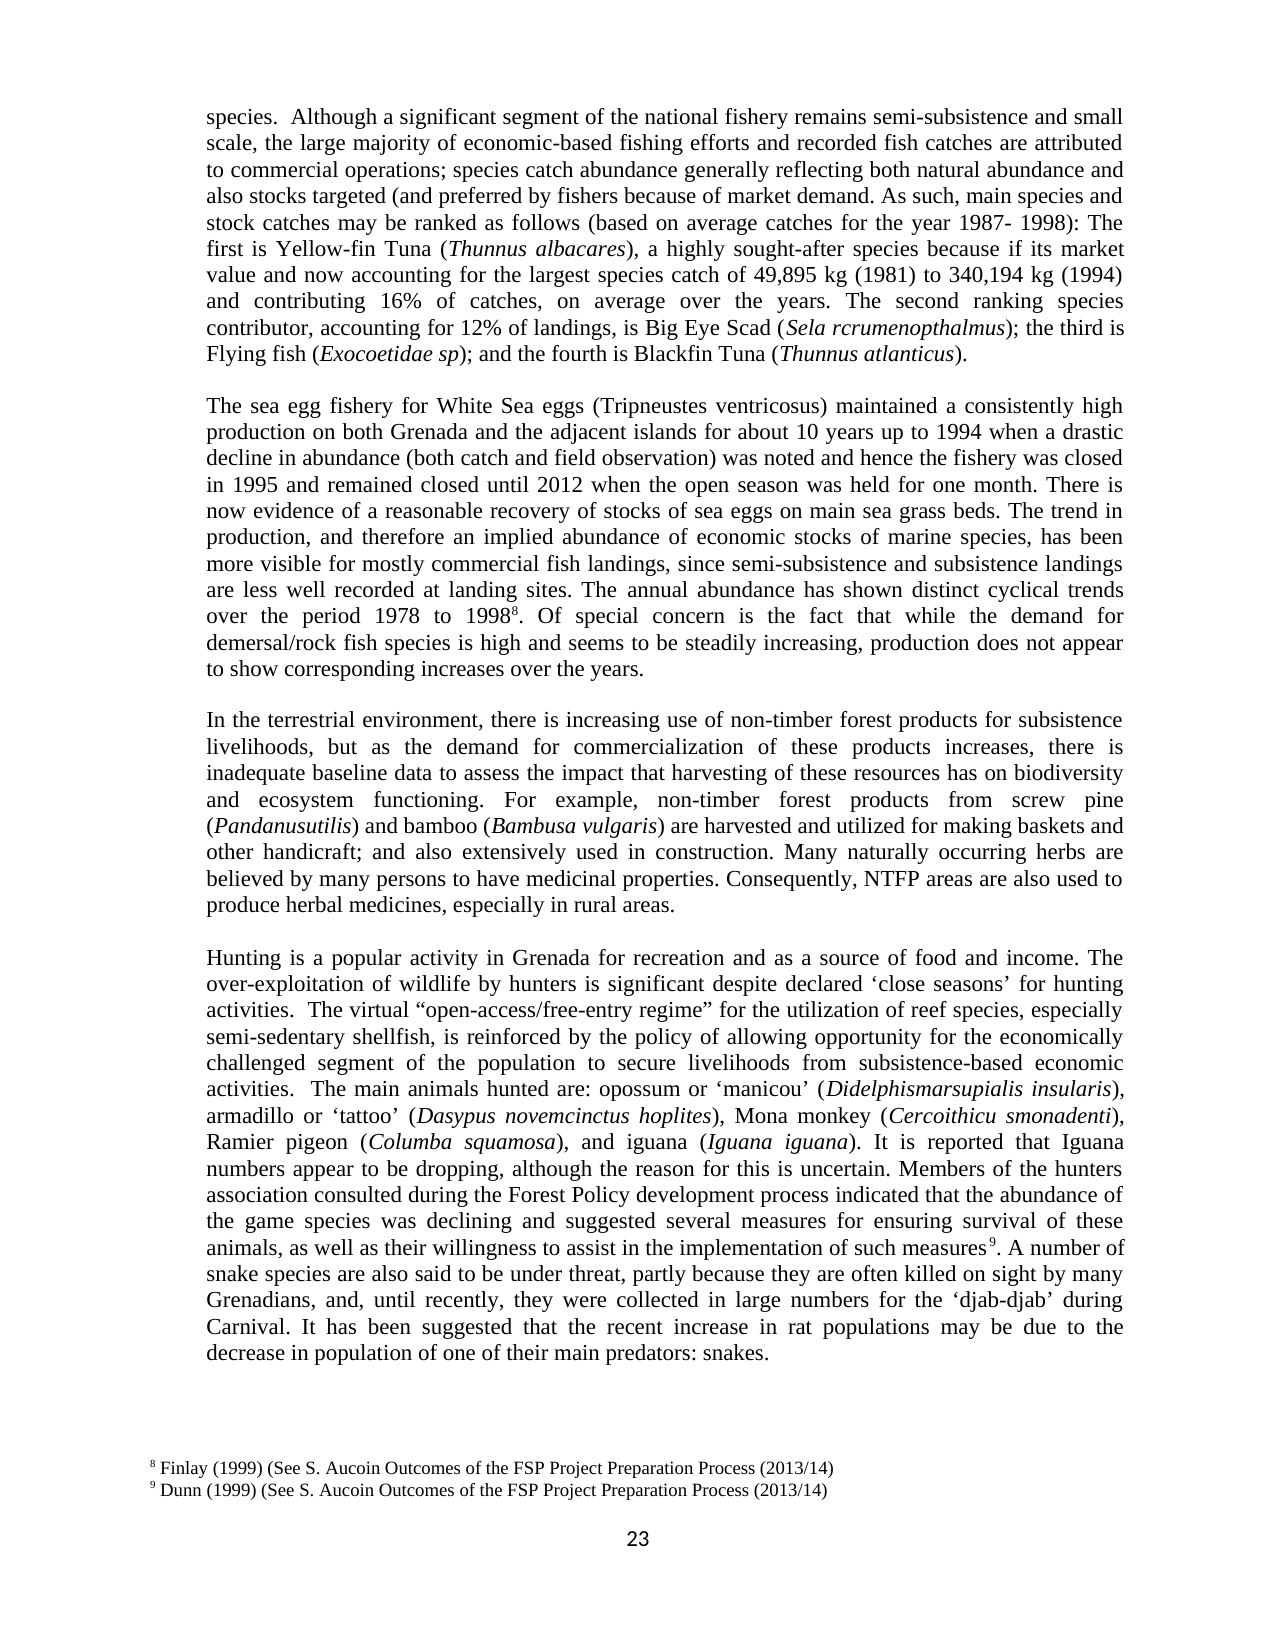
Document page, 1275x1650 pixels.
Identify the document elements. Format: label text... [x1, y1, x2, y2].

text In the terrestrial environment, there is increasing use of non-timber forest products for subsistence livelihoods, but as the demand for commercialization of these products increases, there is inadequate baseline data to assess the impact that harvesting of these resources has on biodiversity and ecosystem functioning. For example, non-timber forest products from screw pine (Pandanusutilis) and bamboo (Bambusa vulgaris) are harvested and utilized for making baskets and other handicraft; and also extensively used in construction. Many naturally occurring herbs are believed by many persons to have medicinal properties. Consequently, NTFP areas are also used to produce herbal medicines, especially in rural areas. [206, 707, 1125, 917]
text Hunting is a popular activity in Grenada for recreation and as a source of food and income. The over-exploitation of wildlife by hunters is significant despite declared ‘close seasons’ for hunting activities. The virtual “open-access/free-entry regime” for the utilization of reef species, especially semi-sedentary shellfish, is reinforced by the policy of allowing opportunity for the economically challenged segment of the population to secure livelihoods from subsistence-based economic activities. The main animals hunted are: opossum or ‘manicou’ (Didelphismarsupialis insularis), armadillo or ‘tattoo’ (Dasypus novemcinctus hoplites), Mona monkey (Cercoithicu smonadenti), Ramier pigeon (Columba squamosa), and iguana (Iguana iguana). It is reported that Iguana numbers appear to be dropping, although the reason for this is uncertain. Members of the hunters association consulted during the Forest Policy development process indicated that the abundance of the game species was declining and suggested several measures for ensuring survival of these animals, as well as their willingness to assist in the implementation of such measures. A number of snake species are also said to be under threat, partly because they are often killed on sight by many Grenadians, and, until recently, they were collected in large numbers for the ‘djab-djab’ during Carnival. It has been suggested that the recent increase in rat populations may be due to the decrease in population of one of their main predators: snakes. [206, 944, 1125, 1365]
text The sea egg fishery for White Sea eggs (Tripneustes ventricosus) maintained a consistently high production on both Grenada and the adjacent islands for about 10 years up to 1994 when a drastic decline in abundance (both catch and field observation) was noted and hence the fishery was closed in 1995 and remained closed until 2012 when the open season was held for one month. There is now evidence of a reasonable recovery of stocks of sea eggs on main sea grass beds. The trend in production, and therefore an implied abundance of economic stocks of marine species, has been more visible for mostly commercial fish landings, since semi-subsistence and subsistence landings are less well recorded at landing sites. The annual abundance has shown distinct cyclical trends over the period 1978 to 1998. Of special concern is the fact that while the demand for demersal/rock fish species is high and seems to be steadily increasing, production does not appear to show corresponding increases over the years. [206, 392, 1125, 682]
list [169, 103, 1125, 367]
